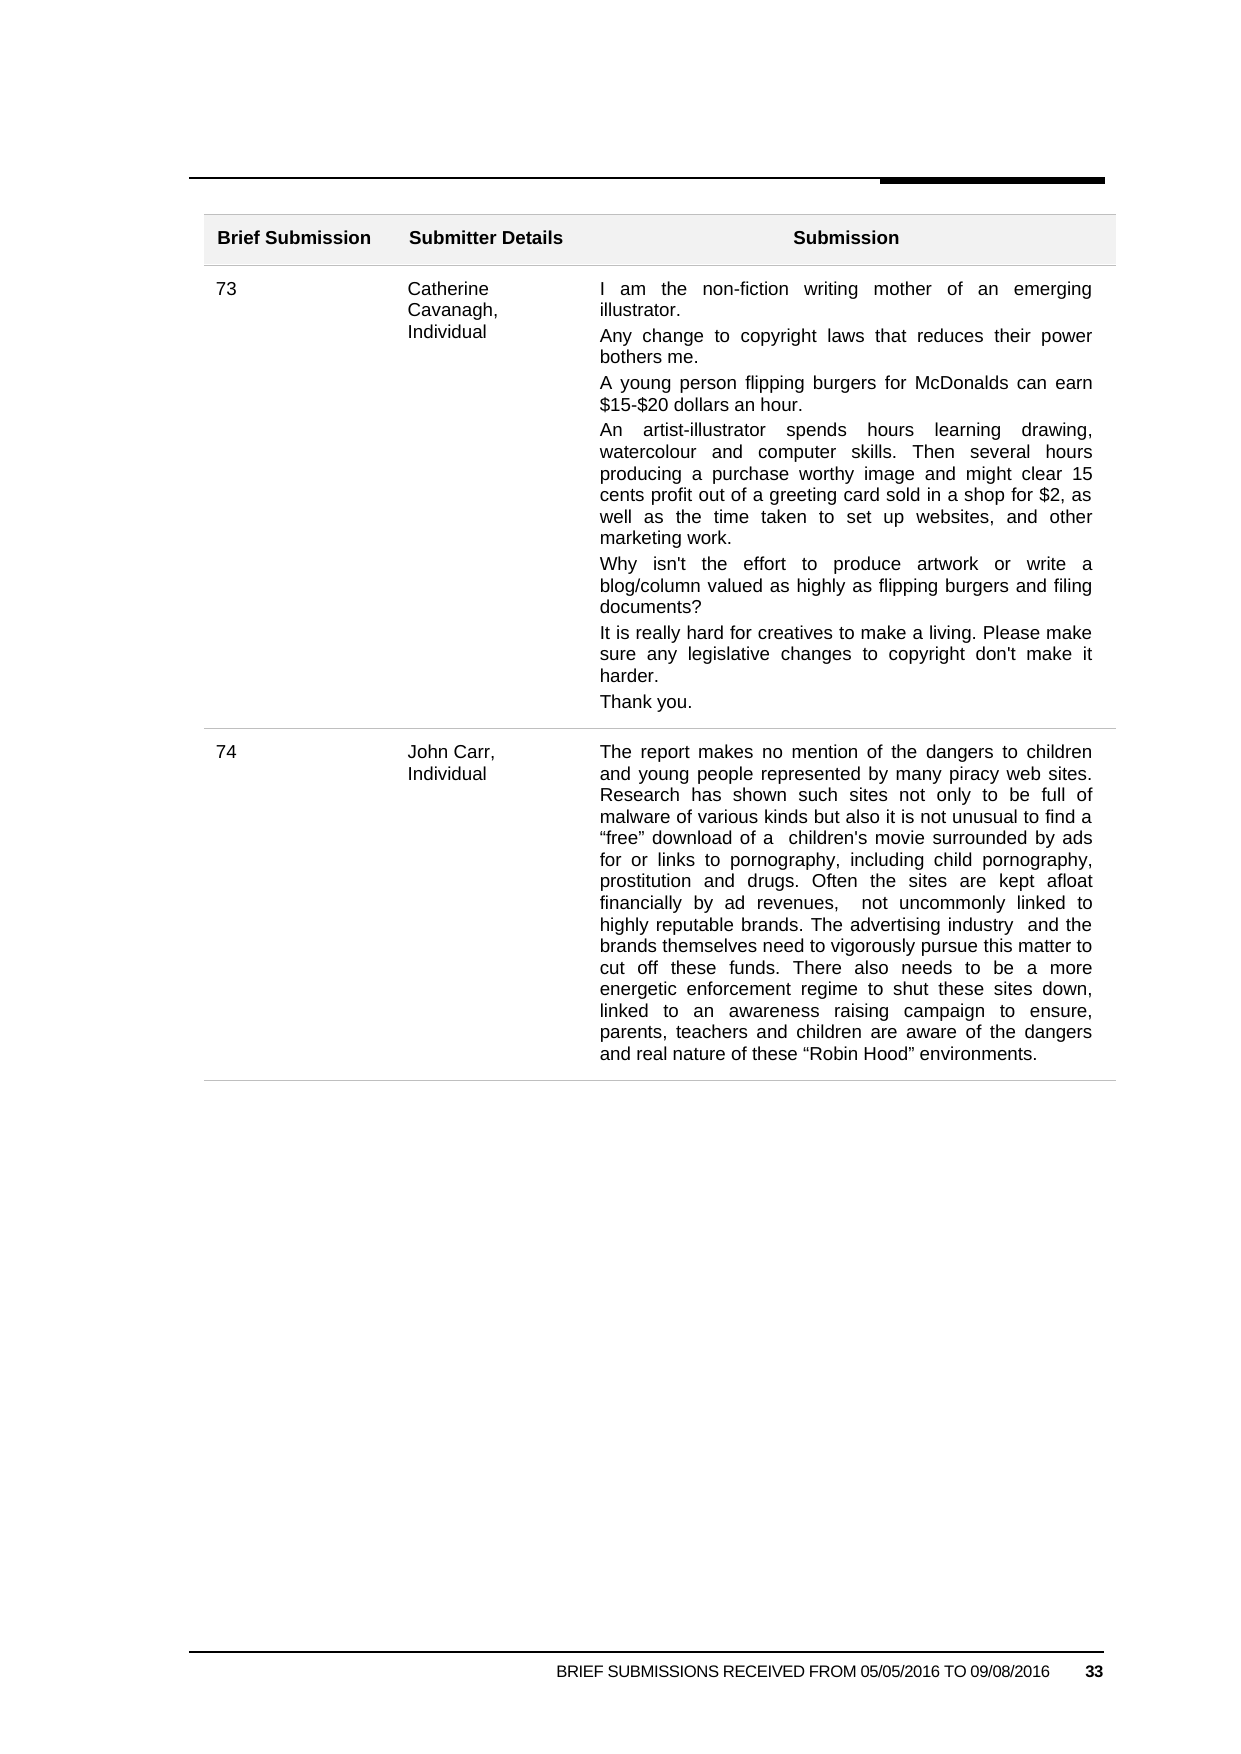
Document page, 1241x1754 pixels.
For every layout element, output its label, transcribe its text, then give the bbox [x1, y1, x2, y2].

table_cell 74 [204, 729, 396, 1080]
table_cell Catherine Cavanagh, Individual [396, 266, 588, 728]
table_cell John Carr, Individual [396, 729, 588, 1080]
table_header Submitter Details [396, 215, 588, 264]
table_cell 73 [204, 266, 396, 728]
table_cell I am the non-fiction writing mother of an emerging illustrator. Any change to copyright laws that reduces their power bothers me. A young person flipping burgers for McDonalds can earn $15-$20 dollars an hour. An artist-illustrator spends hours learning drawing, watercolour and computer skills. Then several hours producing a purchase worthy image and might clear 15 cents profit out of a greeting card sold in a shop for $2, as well as the time taken to set up websites, and other marketing work. Why isn't the effort to produce artwork or write a blog/column valued as highly as flipping burgers and filing documents? It is really hard for creatives to make a living. Please make sure any legislative changes to copyright don't make it harder. Thank you. [588, 266, 1116, 728]
table_header Submission [588, 215, 1116, 264]
table_header Brief Submission [204, 215, 396, 264]
table_cell The report makes no mention of the dangers to children and young people represented by many piracy web sites. Research has shown such sites not only to be full of malware of various kinds but also it is not unusual to find a “free” download of a children's movie surrounded by ads for or links to pornography, including child pornography, prostitution and drugs. Often the sites are kept afloat financially by ad revenues, not uncommonly linked to highly reputable brands. The advertising industry and the brands themselves need to vigorously pursue this matter to cut off these funds. There also needs to be a more energetic enforcement regime to shut these sites down, linked to an awareness raising campaign to ensure, parents, teachers and children are aware of the dangers and real nature of these “Robin Hood” environments. [588, 729, 1116, 1080]
